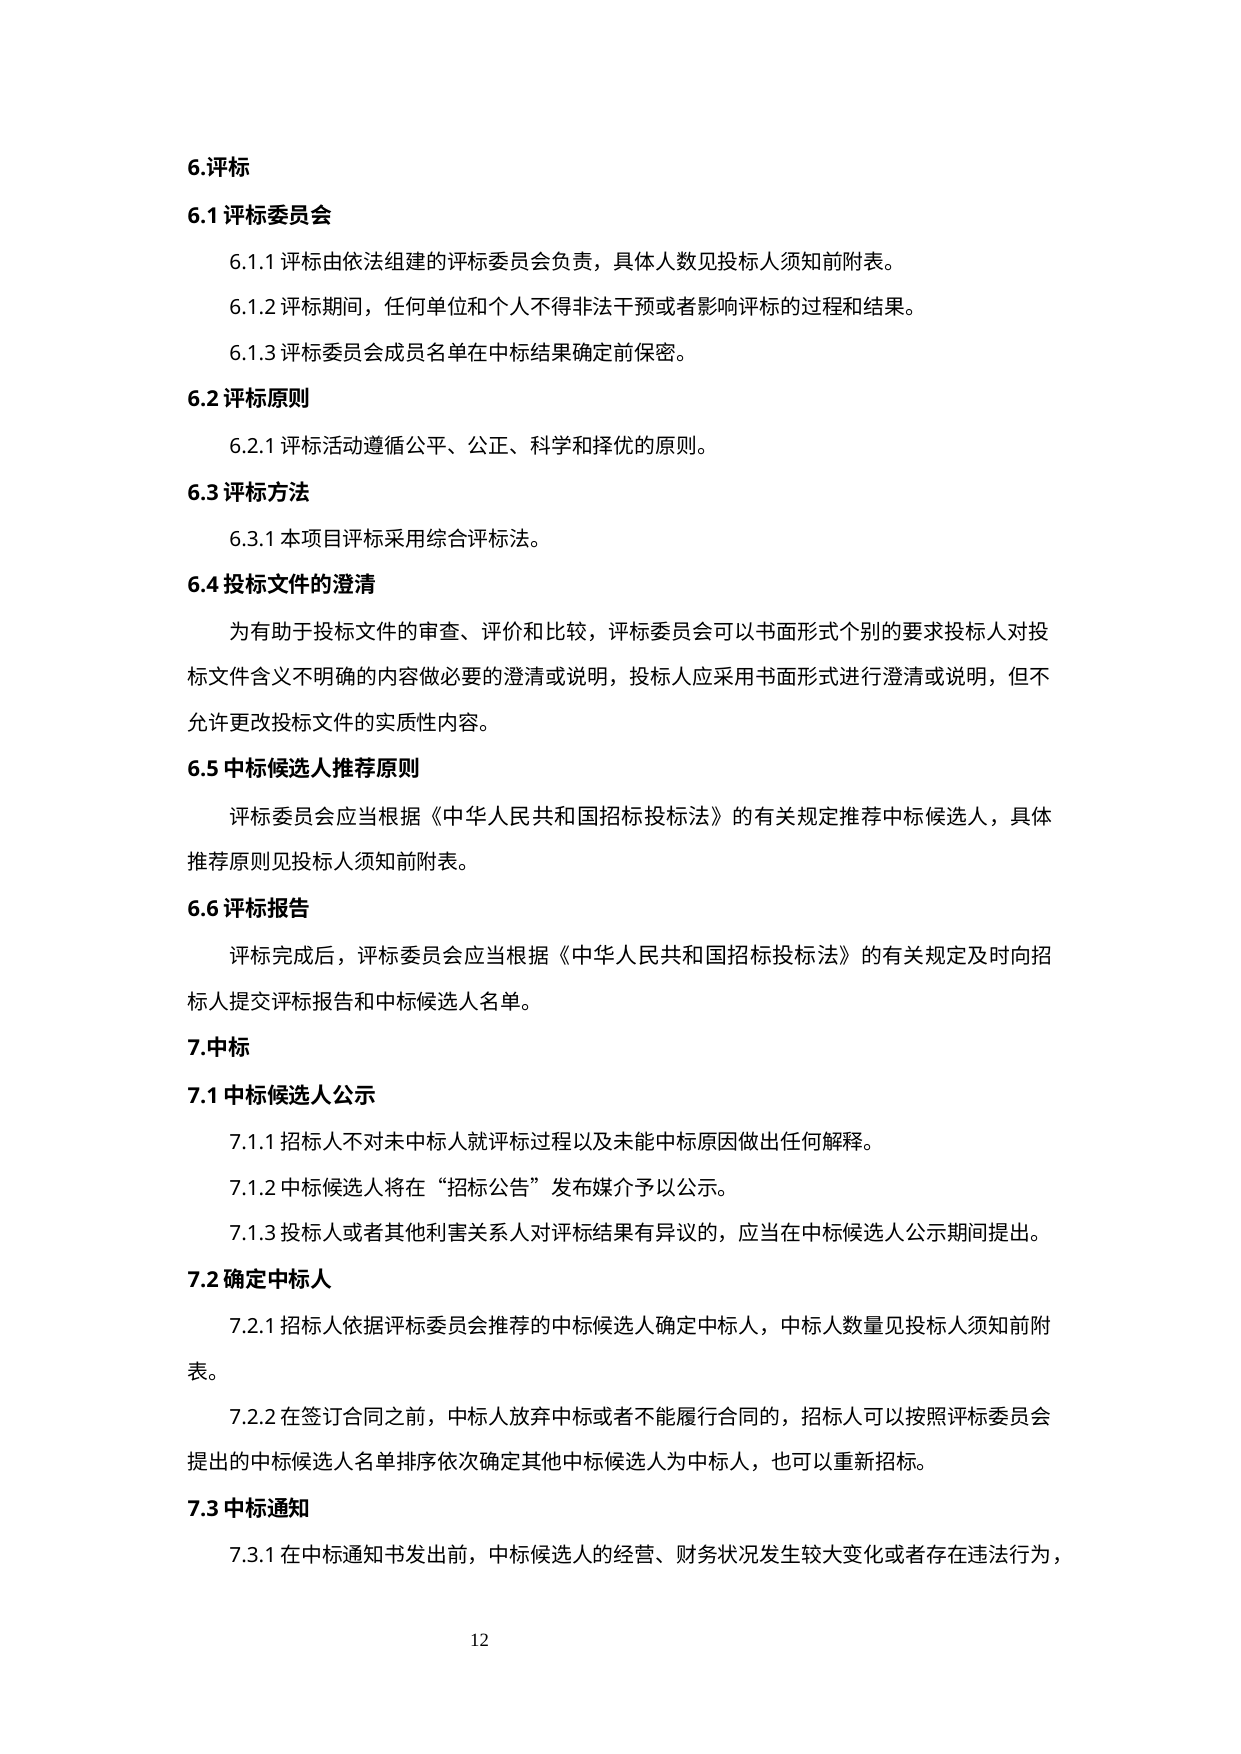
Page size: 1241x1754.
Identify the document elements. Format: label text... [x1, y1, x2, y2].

text 评标完成后，评标委员会应当根据《中华人民共和国招标投标法》的有关规定及时向招标人提交评标报告和中标候选人名单。 [187, 938, 1053, 1015]
text 评标委员会应当根据《中华人民共和国招标投标法》的有关规定推荐中标候选人，具体推荐原则见投标人须知前附表。 [187, 799, 1053, 876]
text 6.评标 [187, 150, 1053, 182]
text 7.1中标候选人公示 [187, 1078, 1053, 1110]
text 6.1.1评标由依法组建的评标委员会负责，具体人数见投标人须知前附表。 [187, 245, 1053, 276]
text 7.1.2中标候选人将在“招标公告”发布媒介予以公示。 [187, 1171, 1053, 1201]
text 6.2评标原则 [187, 381, 1053, 413]
text 7.2.2在签订合同之前，中标人放弃中标或者不能履行合同的，招标人可以按照评标委员会提出的中标候选人名单排序依次确定其他中标候选人为中标人，也可以重新招标。 [187, 1400, 1053, 1476]
text 为有助于投标文件的审查、评价和比较，评标委员会可以书面形式个别的要求投标人对投标文件含义不明确的内容做必要的澄清或说明，投标人应采用书面形式进行澄清或说明，但不允许更改投标文件的实质性内容。 [187, 615, 1053, 736]
text 6.4投标文件的澄清 [187, 567, 1053, 599]
text 6.1.2评标期间，任何单位和个人不得非法干预或者影响评标的过程和结果。 [187, 291, 1053, 321]
text 7.1.3投标人或者其他利害关系人对评标结果有异议的，应当在中标候选人公示期间提出。 [187, 1216, 1053, 1247]
text 6.1.3评标委员会成员名单在中标结果确定前保密。 [187, 336, 1053, 366]
text 7.1.1招标人不对未中标人就评标过程以及未能中标原因做出任何解释。 [187, 1126, 1053, 1156]
text 7.2确定中标人 [187, 1262, 1053, 1294]
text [187, 1538, 1053, 1569]
text 6.1评标委员会 [187, 198, 1053, 229]
text 6.6评标报告 [187, 891, 1053, 922]
text 6.2.1评标活动遵循公平、公正、科学和择优的原则。 [187, 429, 1053, 459]
text 6.3.1本项目评标采用综合评标法。 [187, 522, 1053, 552]
text 7.2.1招标人依据评标委员会推荐的中标候选人确定中标人，中标人数量见投标人须知前附表。 [187, 1309, 1053, 1385]
text 7.3中标通知 [187, 1491, 1053, 1523]
text 6.5中标候选人推荐原则 [187, 751, 1053, 783]
text 7.中标 [187, 1030, 1053, 1062]
text 6.3评标方法 [187, 474, 1053, 506]
